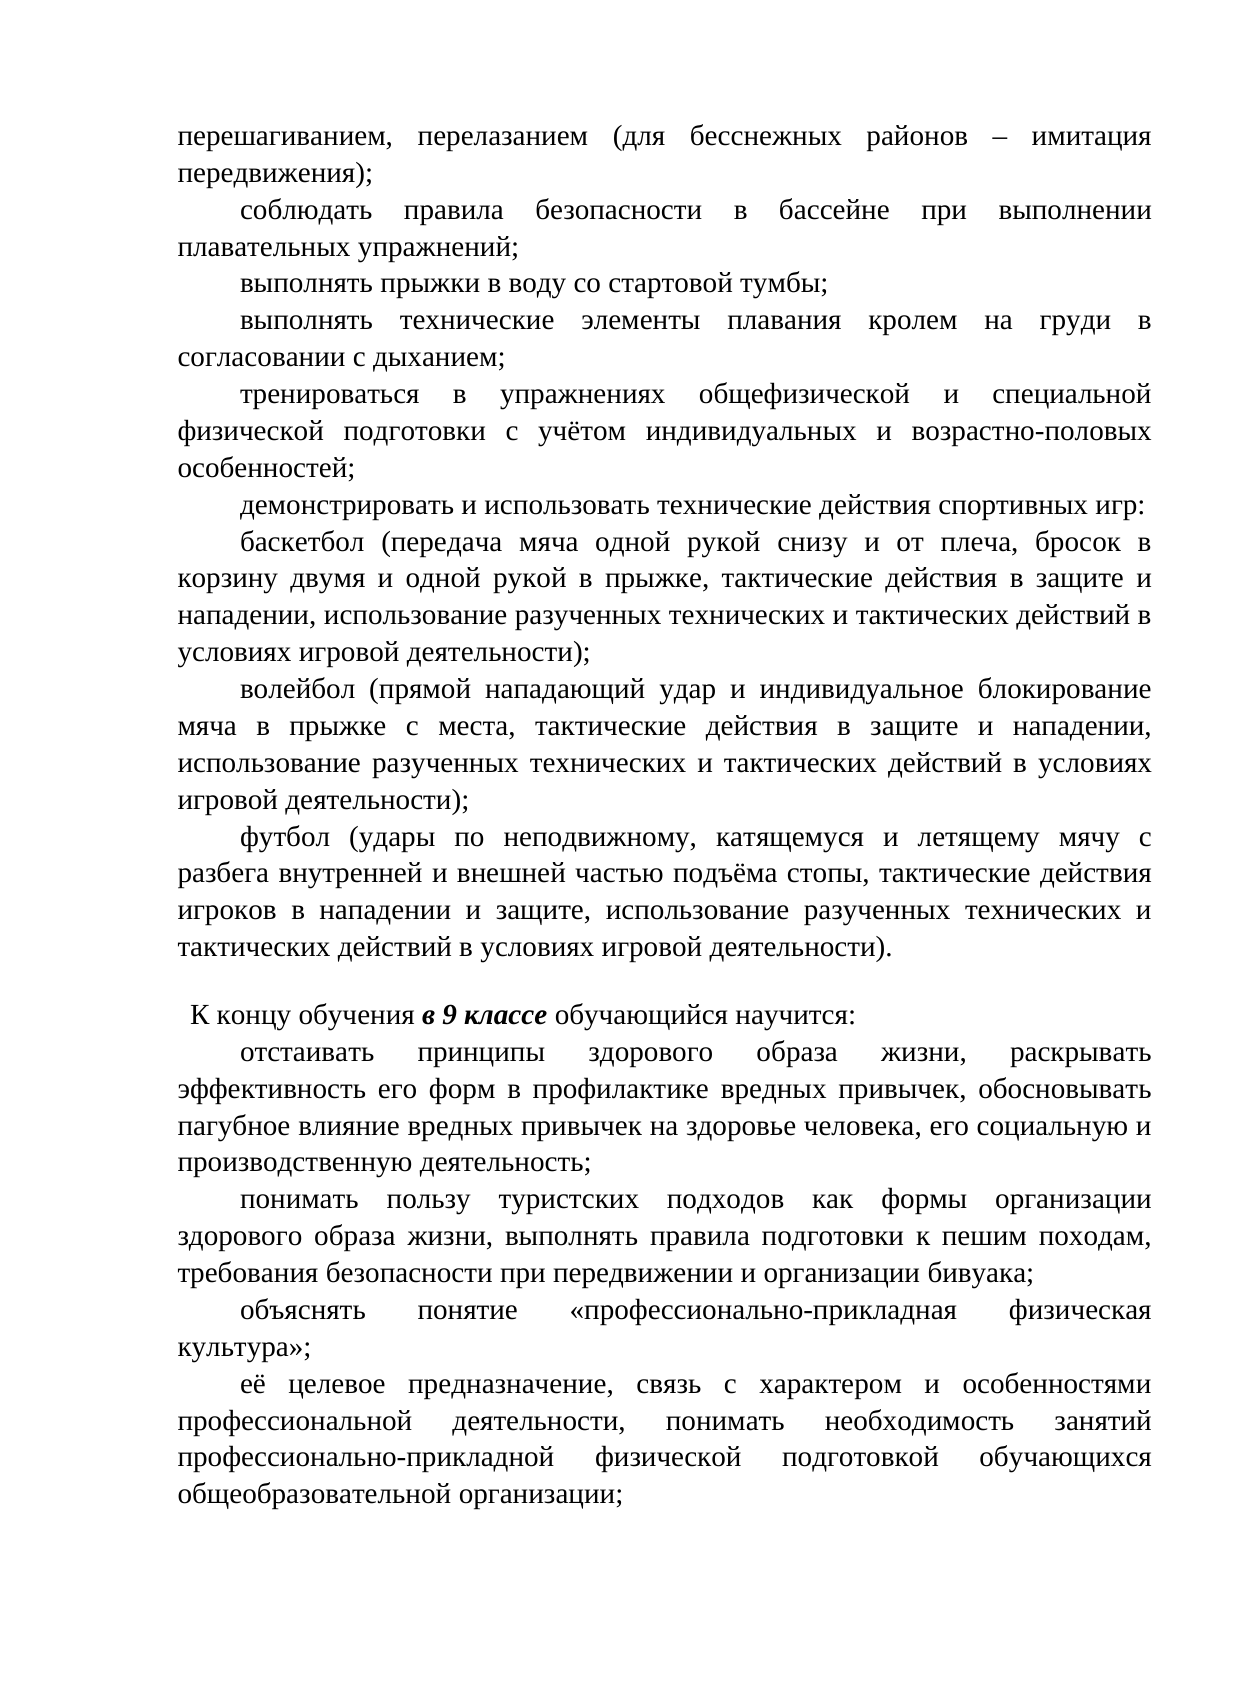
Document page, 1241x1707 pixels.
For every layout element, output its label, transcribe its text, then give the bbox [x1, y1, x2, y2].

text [177, 118, 1152, 188]
text выполнять прыжки в воду со стартовой тумбы; [177, 266, 1152, 299]
text объяснять понятие «профессионально-прикладная физическая культура»; [177, 1292, 1152, 1362]
text футбол (удары по неподвижному, катящемуся и летящему мячу с разбега внутренней и внешней частью подъёма стопы, тактические действия игроков в нападении и защите, использование разученных технических и тактических действий в условиях игровой деятельности). [177, 819, 1152, 963]
text отстаивать принципы здорового образа жизни, раскрывать эффективность его форм в профилактике вредных привычек, обосновывать пагубное влияние вредных привычек на здоровье человека, его социальную и производственную деятельность; [177, 1034, 1152, 1178]
text её целевое предназначение, связь с характером и особенностями профессиональной деятельности, понимать необходимость занятий профессионально-прикладной физической подготовкой обучающихся общеобразовательной организации; [177, 1366, 1152, 1510]
text выполнять технические элементы плавания кролем на груди в согласовании с дыханием; [177, 302, 1152, 373]
text волейбол (прямой нападающий удар и индивидуальное блокирование мяча в прыжке с места, тактические действия в защите и нападении, использование разученных технических и тактических действий в условиях игровой деятельности); [177, 671, 1152, 815]
text демонстрировать и использовать технические действия спортивных игр: [177, 487, 1152, 520]
text понимать пользу туристских подходов как формы организации здорового образа жизни, выполнять правила подготовки к пешим походам, требования безопасности при передвижении и организации бивуака; [177, 1181, 1152, 1289]
text К концу обучения в 9 классе обучающийся научится: [190, 997, 1152, 1031]
text баскетбол (передача мяча одной рукой снизу и от плеча, бросок в корзину двумя и одной рукой в прыжке, тактические действия в защите и нападении, использование разученных технических и тактических действий в условиях игровой деятельности); [177, 524, 1152, 668]
text соблюдать правила безопасности в бассейне при выполнении плавательных упражнений; [177, 192, 1152, 262]
text тренироваться в упражнениях общефизической и специальной физической подготовки с учётом индивидуальных и возрастно-половых особенностей; [177, 376, 1152, 483]
